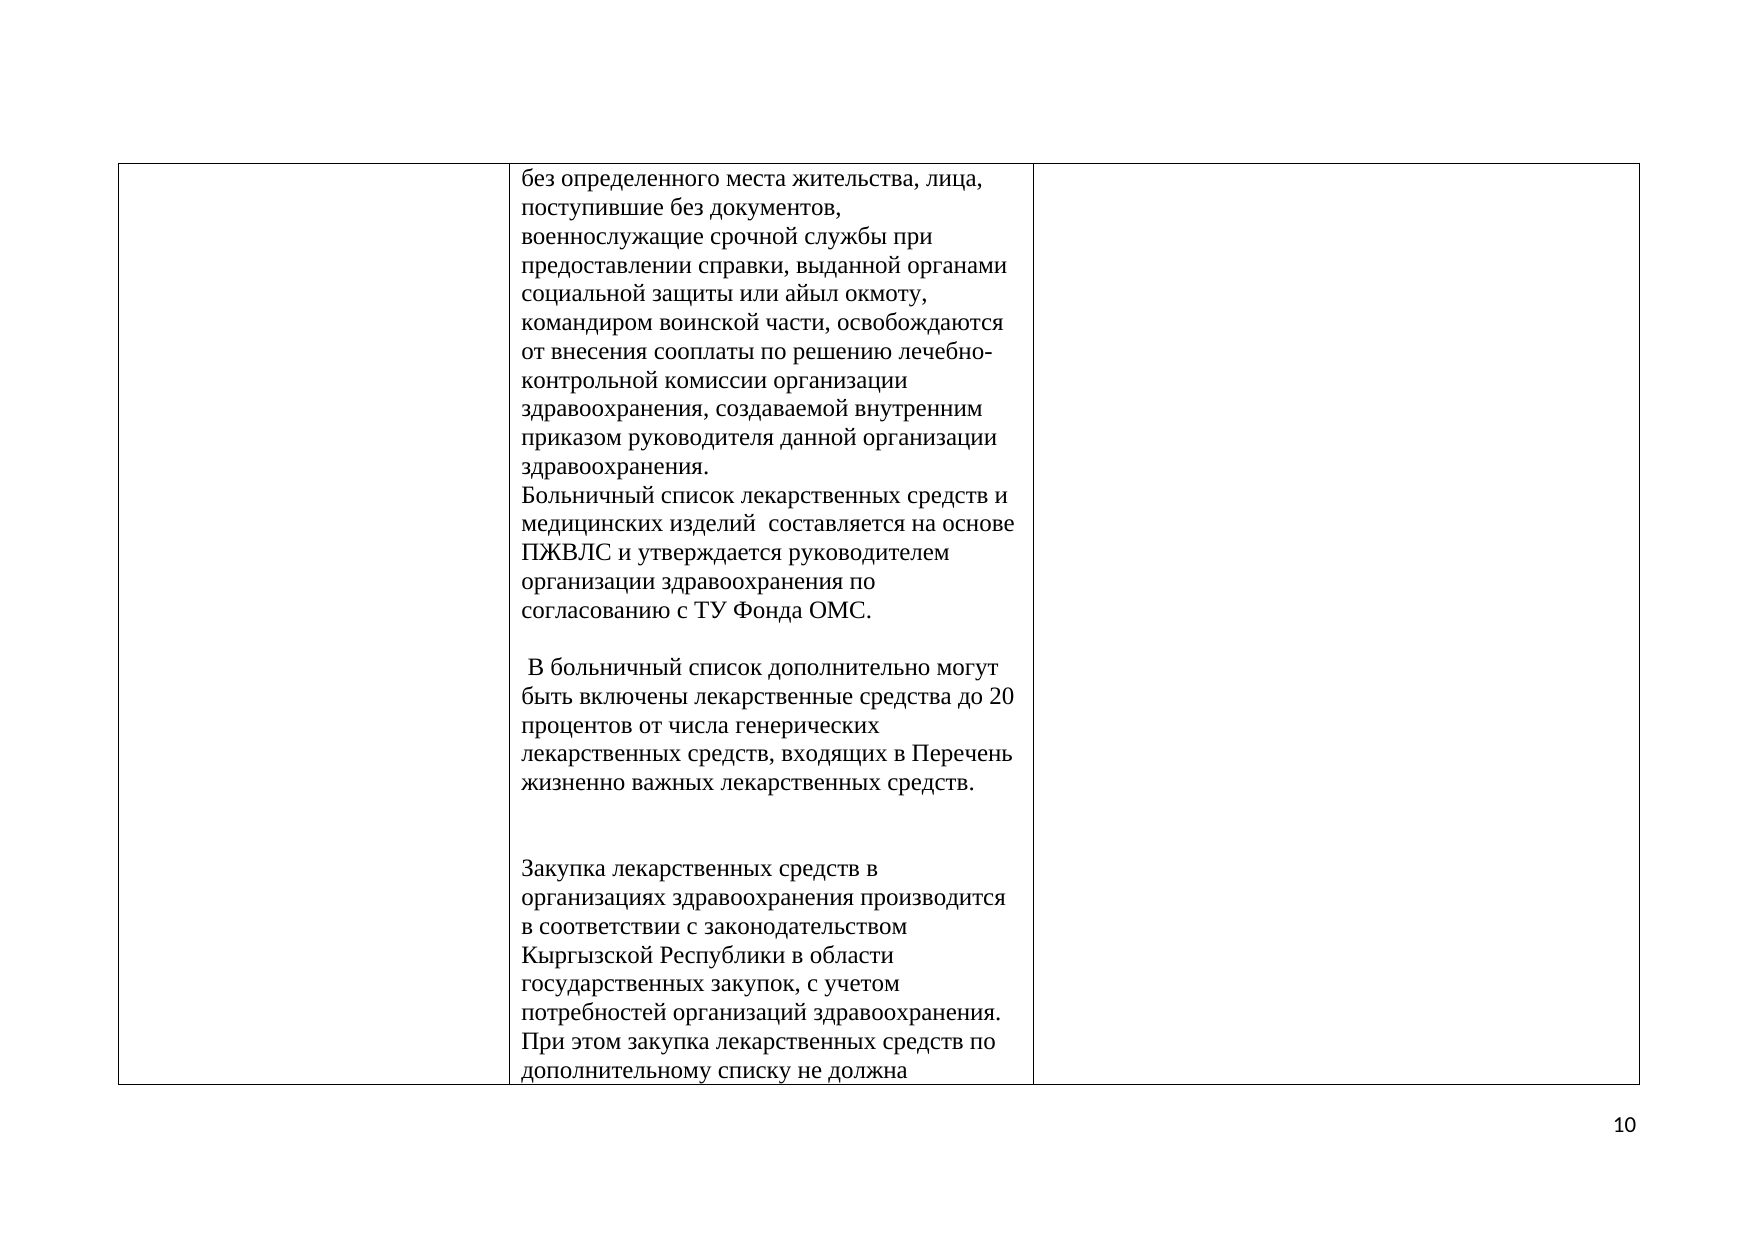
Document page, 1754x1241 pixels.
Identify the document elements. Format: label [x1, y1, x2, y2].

table_cell [510, 164, 1033, 1083]
table_cell [119, 164, 509, 1083]
table_cell [1034, 164, 1639, 1083]
